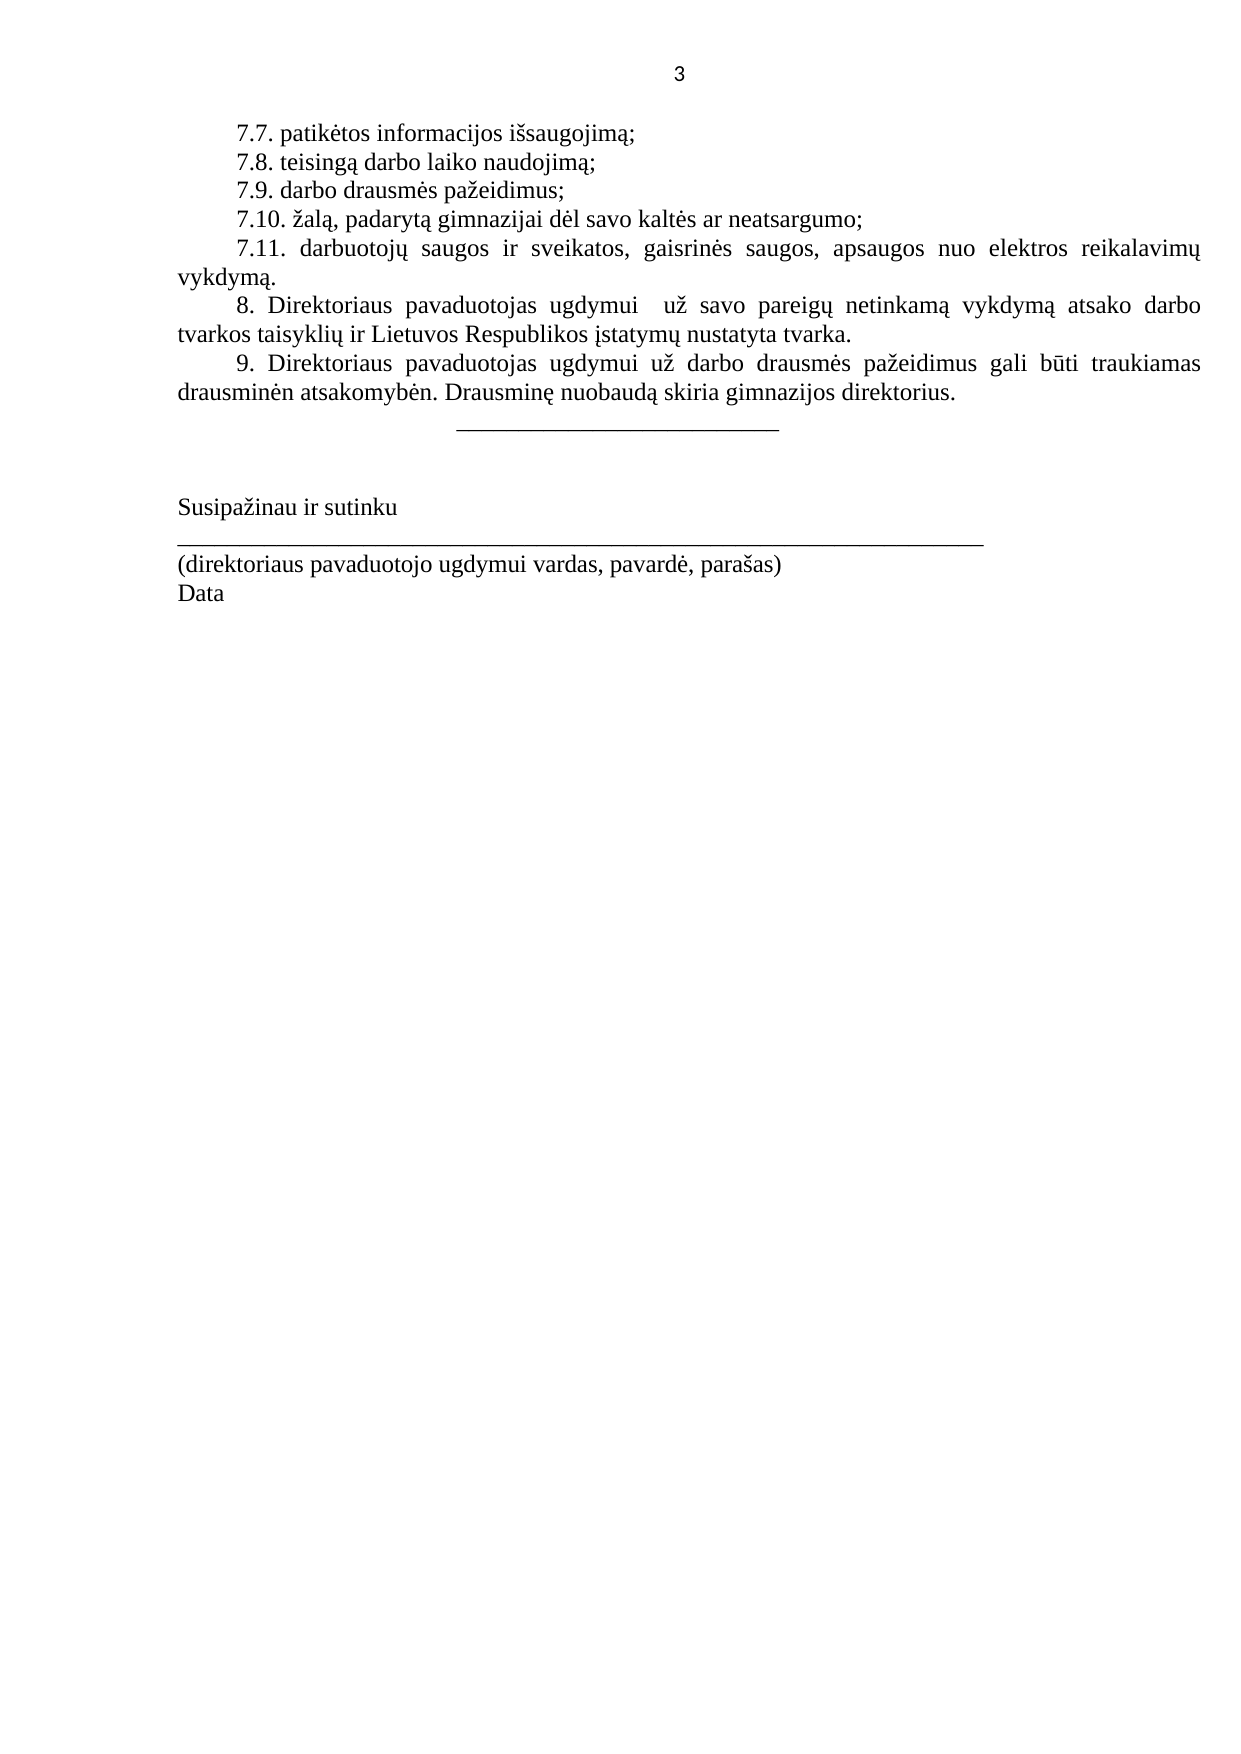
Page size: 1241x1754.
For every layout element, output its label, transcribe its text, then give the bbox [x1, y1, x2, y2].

text (direktoriaus pavaduotojo ugdymui vardas, pavardė, parašas) [177, 549, 1162, 578]
text __________________________ [177, 406, 1162, 434]
text 7.9. darbo drausmės pažeidimus; [177, 176, 1202, 204]
text 7.7. patikėtos informacijos išsaugojimą; [177, 118, 1202, 147]
text 8. Direktoriaus pavaduotojas ugdymui už savo pareigų netinkamą vykdymą atsako darbo tvarkos taisyklių ir Lietuvos Respublikos įstatymų nustatyta tvarka. [177, 291, 1202, 348]
text _________________________________________________________________ [177, 521, 1162, 549]
text 7.10. žalą, padarytą gimnazijai dėl savo kaltės ar neatsargumo; [177, 204, 1202, 233]
text Data [177, 578, 1162, 607]
text 9. Direktoriaus pavaduotojas ugdymui už darbo drausmės pažeidimus gali būti traukiamas drausminėn atsakomybėn. Drausminę nuobaudą skiria gimnazijos direktorius. [177, 348, 1202, 406]
text 7.8. teisingą darbo laiko naudojimą; [177, 147, 1202, 176]
text 7.11. darbuotojų saugos ir sveikatos, gaisrinės saugos, apsaugos nuo elektros reikalavimų vykdymą. [177, 233, 1202, 291]
text Susipažinau ir sutinku [177, 492, 1162, 521]
